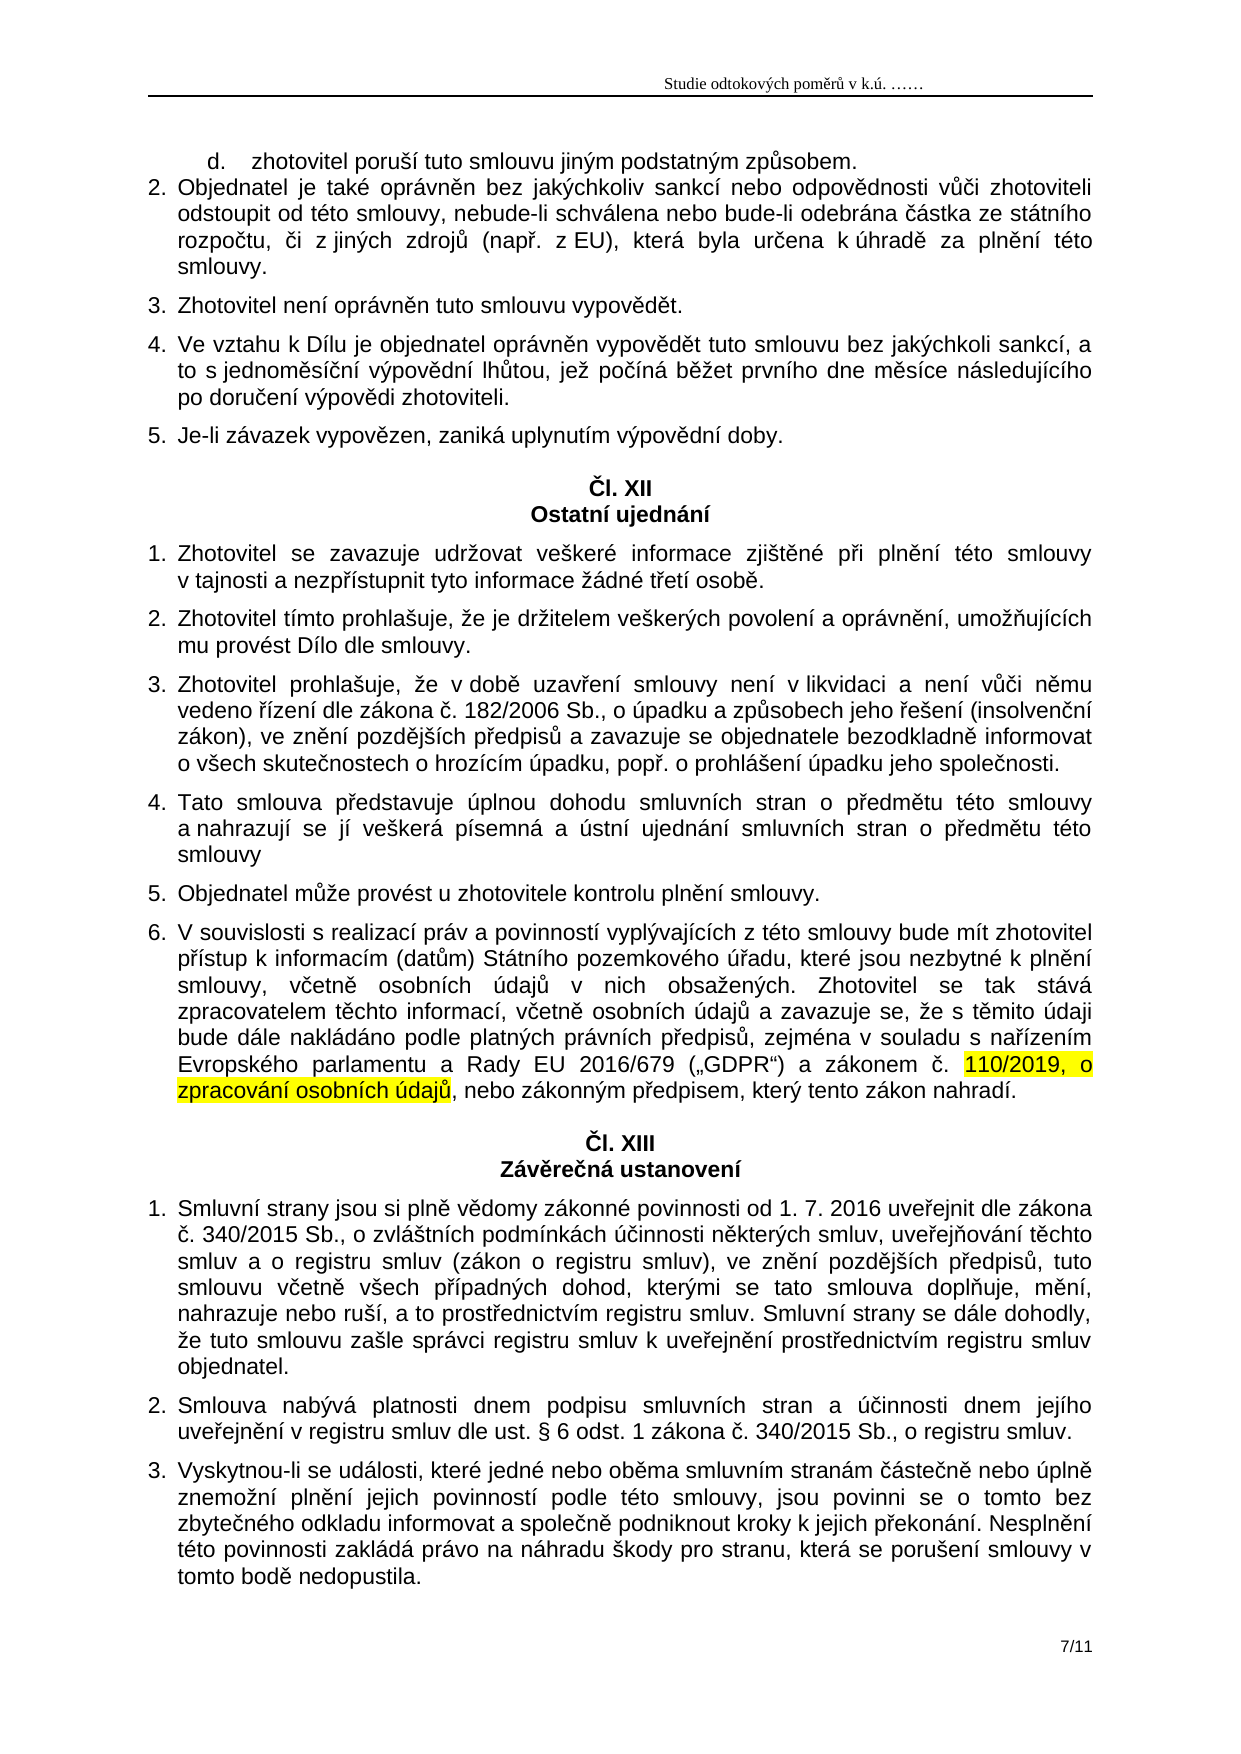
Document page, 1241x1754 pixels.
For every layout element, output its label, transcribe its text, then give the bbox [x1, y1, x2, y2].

text Čl. XII Ostatní ujednání [148, 475, 1093, 528]
list V souvislosti s realizací práv a povinností vyplývajících z této smlouvy bude mít zhotovitel přístup k informacím (datům) Státního pozemkového úřadu, které jsou nezbytné k plnění smlouvy, včetně osobních údajů v nich obsažených. Zhotovitel se tak stává zpracovatelem těchto informací, včetně osobních údajů a zavazuje se, že s těmito údaji bude dále nakládáno podle platných právních předpisů, zejména v souladu s nařízením Evropského parlamentu a Rady EU 2016/679 („GDPR“) a zákonem č. 110/2019, o zpracování osobních údajů, nebo zákonným předpisem, který tento zákon nahradí. [148, 919, 1093, 1103]
list Vyskytnou-li se události, které jedné nebo oběma smluvním stranám částečně nebo úplně znemožní plnění jejich povinností podle této smlouvy, jsou povinni se o tomto bez zbytečného odkladu informovat a společně podniknout kroky k jejich překonání. Nesplnění této povinnosti zakládá právo na náhradu škody pro stranu, která se porušení smlouvy v tomto bodě nedopustila. [148, 1457, 1093, 1589]
list zhotovitel poruší tuto smlouvu jiným podstatným způsobem. [207, 148, 1093, 174]
list Zhotovitel prohlašuje, že v době uzavření smlouvy není v likvidaci a není vůči němu vedeno řízení dle zákona č. 182/2006 Sb., o úpadku a způsobech jeho řešení (insolvenční zákon), ve znění pozdějších předpisů a zavazuje se objednatele bezodkladně informovat o všech skutečnostech o hrozícím úpadku, popř. o prohlášení úpadku jeho společnosti. [148, 671, 1093, 776]
list Smlouva nabývá platnosti dnem podpisu smluvních stran a účinnosti dnem jejího uveřejnění v registru smluv dle ust. § 6 odst. 1 zákona č. 340/2015 Sb., o registru smluv. [148, 1392, 1093, 1445]
list Ve vztahu k Dílu je objednatel oprávněn vypovědět tuto smlouvu bez jakýchkoli sankcí, a to s jednoměsíční výpovědní lhůtou, jež počíná běžet prvního dne měsíce následujícího po doručení výpovědi zhotoviteli. [148, 331, 1093, 410]
list Objednatel je také oprávněn bez jakýchkoliv sankcí nebo odpovědnosti vůči zhotoviteli odstoupit od této smlouvy, nebude-li schválena nebo bude-li odebrána částka ze státního rozpočtu, či z jiných zdrojů (např. z EU), která byla určena k úhradě za plnění této smlouvy. [148, 174, 1093, 279]
list Je-li závazek vypovězen, zaniká uplynutím výpovědní doby. [148, 422, 1093, 449]
list Objednatel může provést u zhotovitele kontrolu plnění smlouvy. [148, 880, 1093, 906]
list Smluvní strany jsou si plně vědomy zákonné povinnosti od 1. 7. 2016 uveřejnit dle zákona č. 340/2015 Sb., o zvláštních podmínkách účinnosti některých smluv, uveřejňování těchto smluv a o registru smluv (zákon o registru smluv), ve znění pozdějších předpisů, tuto smlouvu včetně všech případných dohod, kterými se tato smlouva doplňuje, mění, nahrazuje nebo ruší, a to prostřednictvím registru smluv. Smluvní strany se dále dohodly, že tuto smlouvu zašle správci registru smluv k uveřejnění prostřednictvím registru smluv objednatel. [148, 1195, 1093, 1379]
list Zhotovitel se zavazuje udržovat veškeré informace zjištěné při plnění této smlouvy v tajnosti a nezpřístupnit tyto informace žádné třetí osobě. [148, 540, 1093, 593]
list Zhotovitel tímto prohlašuje, že je držitelem veškerých povolení a oprávnění, umožňujících mu provést Dílo dle smlouvy. [148, 605, 1093, 658]
text Čl. XIII Závěrečná ustanovení [148, 1130, 1093, 1182]
list Zhotovitel není oprávněn tuto smlouvu vypovědět. [148, 292, 1093, 318]
list Tato smlouva představuje úplnou dohodu smluvních stran o předmětu této smlouvy a nahrazují se jí veškerá písemná a ústní ujednání smluvních stran o předmětu této smlouvy [148, 788, 1093, 868]
